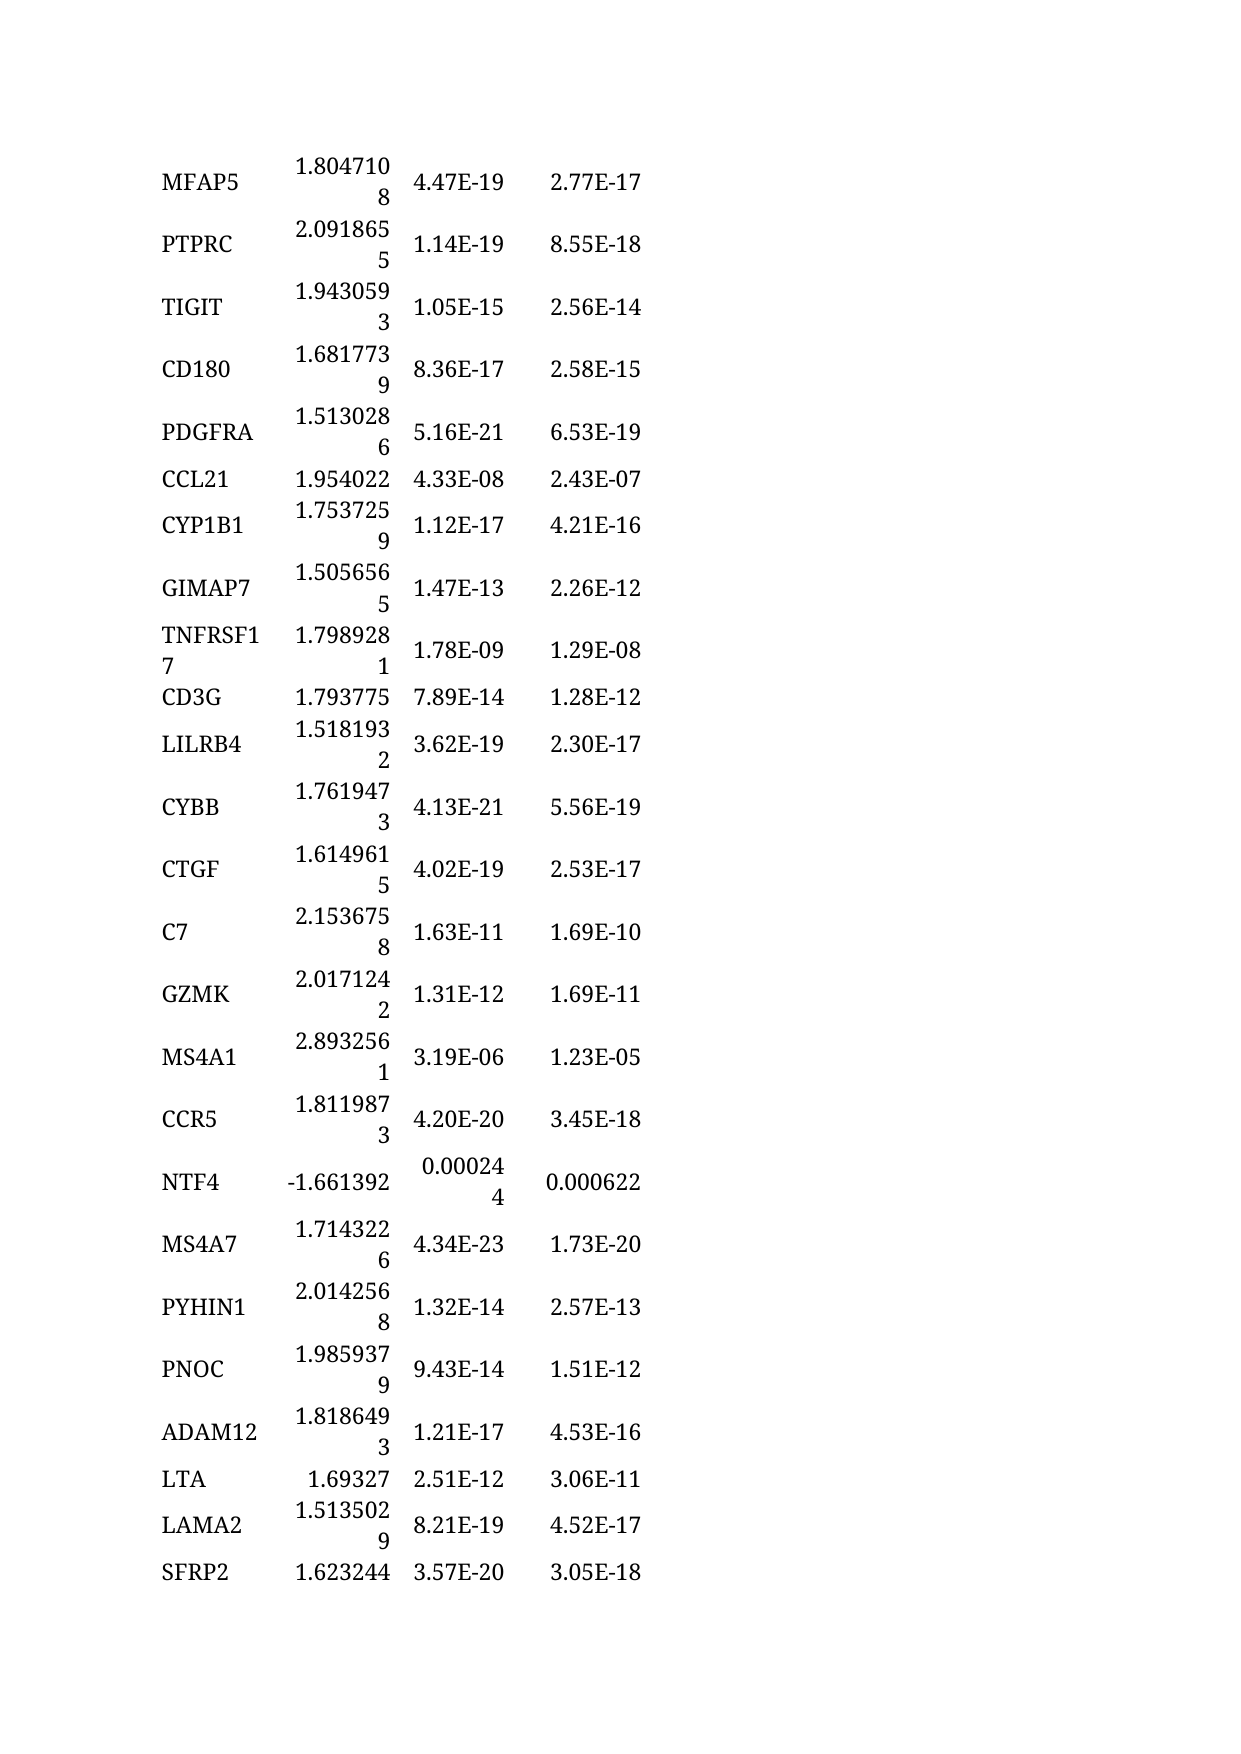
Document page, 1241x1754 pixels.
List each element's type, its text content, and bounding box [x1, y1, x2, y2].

table_cell 1.5130286 [276, 400, 401, 462]
table_cell 1.8186493 [276, 1400, 401, 1462]
table_cell 2.57E-13 [515, 1275, 652, 1337]
table_cell 4.47E-19 [401, 150, 515, 212]
table_cell 2.1536758 [276, 900, 401, 962]
table_cell 2.56E-14 [515, 275, 652, 337]
table_cell 1.69327 [276, 1463, 401, 1494]
table_cell 2.0171242 [276, 963, 401, 1025]
table_cell 4.21E-16 [515, 494, 652, 556]
table_cell 1.8119873 [276, 1088, 401, 1150]
table_cell 3.62E-19 [401, 713, 515, 775]
table_cell MS4A7 [150, 1213, 276, 1275]
table_cell 1.73E-20 [515, 1213, 652, 1275]
table_cell CTGF [150, 838, 276, 900]
table_cell PDGFRA [150, 400, 276, 462]
table_cell 8.21E-19 [401, 1494, 515, 1556]
table_cell 1.7143226 [276, 1213, 401, 1275]
table_cell 1.69E-11 [515, 963, 652, 1025]
table_cell 8.36E-17 [401, 338, 515, 400]
table_cell 1.7537259 [276, 494, 401, 556]
table_cell C7 [150, 900, 276, 962]
table_cell 1.9430593 [276, 275, 401, 337]
table_cell 1.954022 [276, 463, 401, 494]
table_cell PNOC [150, 1338, 276, 1400]
table_cell 9.43E-14 [401, 1338, 515, 1400]
table_cell 2.8932561 [276, 1025, 401, 1087]
table_cell CCL21 [150, 463, 276, 494]
table_cell 4.02E-19 [401, 838, 515, 900]
table_cell CYP1B1 [150, 494, 276, 556]
table_cell 2.26E-12 [515, 556, 652, 619]
table_cell 1.28E-12 [515, 681, 652, 712]
table_cell 1.32E-14 [401, 1275, 515, 1337]
table_cell 1.14E-19 [401, 213, 515, 275]
table_cell 3.45E-18 [515, 1088, 652, 1150]
table_cell TIGIT [150, 275, 276, 337]
table_cell 2.0142568 [276, 1275, 401, 1337]
table_cell 1.5056565 [276, 556, 401, 619]
table_cell 1.47E-13 [401, 556, 515, 619]
table_cell 2.58E-15 [515, 338, 652, 400]
table_cell CYBB [150, 775, 276, 837]
table_cell 7.89E-14 [401, 681, 515, 712]
table_cell 4.52E-17 [515, 1494, 652, 1556]
table_cell CD3G [150, 681, 276, 712]
table_cell 1.21E-17 [401, 1400, 515, 1462]
table_cell 3.19E-06 [401, 1025, 515, 1087]
table_cell MS4A1 [150, 1025, 276, 1087]
table_cell 1.23E-05 [515, 1025, 652, 1087]
table_cell 5.56E-19 [515, 775, 652, 837]
table_cell 1.9859379 [276, 1338, 401, 1400]
table_cell LTA [150, 1463, 276, 1494]
table_cell ADAM12 [150, 1400, 276, 1462]
table_cell 5.16E-21 [401, 400, 515, 462]
table_cell 1.7989281 [276, 619, 401, 681]
table_cell 0.000244 [401, 1150, 515, 1212]
table_cell 1.78E-09 [401, 619, 515, 681]
table_cell 1.5135029 [276, 1494, 401, 1556]
table_cell 3.57E-20 [401, 1556, 515, 1587]
table_cell 1.51E-12 [515, 1338, 652, 1400]
table_cell PYHIN1 [150, 1275, 276, 1337]
table_cell 1.69E-10 [515, 900, 652, 962]
table_cell 2.53E-17 [515, 838, 652, 900]
table_cell CD180 [150, 338, 276, 400]
table_cell 4.33E-08 [401, 463, 515, 494]
table_cell -1.661392 [276, 1150, 401, 1212]
table_cell 1.6817739 [276, 338, 401, 400]
table_cell 1.5181932 [276, 713, 401, 775]
table_cell 3.05E-18 [515, 1556, 652, 1587]
table_cell 1.12E-17 [401, 494, 515, 556]
table_cell 4.34E-23 [401, 1213, 515, 1275]
table_cell LAMA2 [150, 1494, 276, 1556]
table_cell 4.20E-20 [401, 1088, 515, 1150]
table_cell 1.8047108 [276, 150, 401, 212]
table_cell CCR5 [150, 1088, 276, 1150]
table_cell 1.29E-08 [515, 619, 652, 681]
table_cell 6.53E-19 [515, 400, 652, 462]
table_cell 1.7619473 [276, 775, 401, 837]
table_cell TNFRSF17 [150, 619, 276, 681]
table_cell 1.793775 [276, 681, 401, 712]
table_cell 2.0918655 [276, 213, 401, 275]
table_cell GZMK [150, 963, 276, 1025]
table_cell 1.05E-15 [401, 275, 515, 337]
table_cell LILRB4 [150, 713, 276, 775]
table_cell 2.51E-12 [401, 1463, 515, 1494]
table_cell 1.63E-11 [401, 900, 515, 962]
table_cell 2.43E-07 [515, 463, 652, 494]
table_cell SFRP2 [150, 1556, 276, 1587]
table_cell NTF4 [150, 1150, 276, 1212]
table_cell MFAP5 [150, 150, 276, 212]
table_cell 4.13E-21 [401, 775, 515, 837]
table_cell 3.06E-11 [515, 1463, 652, 1494]
table_cell 8.55E-18 [515, 213, 652, 275]
table_cell PTPRC [150, 213, 276, 275]
table_cell 1.6149615 [276, 838, 401, 900]
table_cell 1.6232445 [276, 1556, 401, 1587]
table_cell 0.000622 [515, 1150, 652, 1212]
table_cell 4.53E-16 [515, 1400, 652, 1462]
table_cell GIMAP7 [150, 556, 276, 619]
table_cell 1.31E-12 [401, 963, 515, 1025]
table_cell 2.30E-17 [515, 713, 652, 775]
table_cell 2.77E-17 [515, 150, 652, 212]
